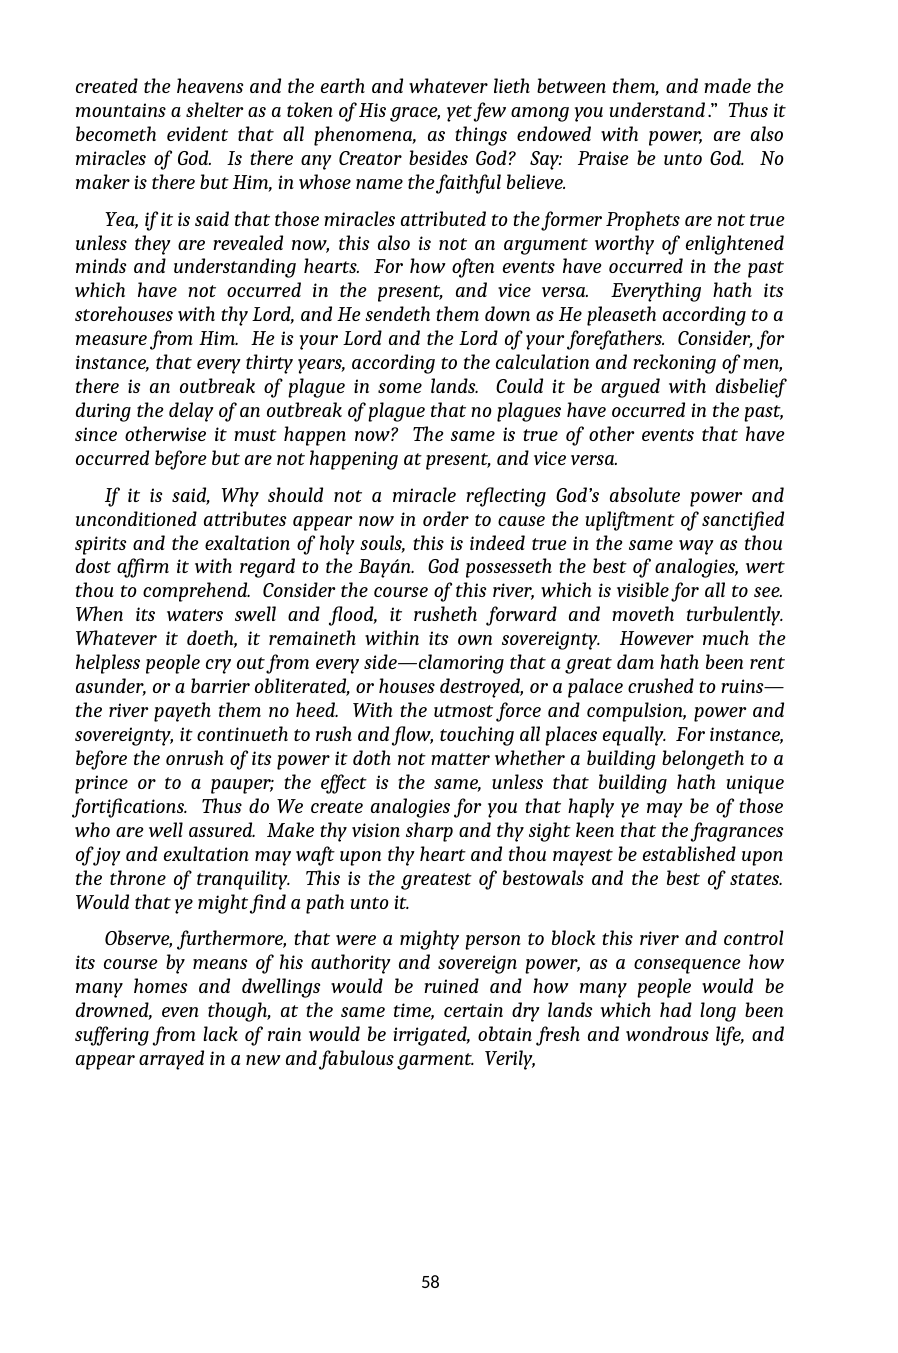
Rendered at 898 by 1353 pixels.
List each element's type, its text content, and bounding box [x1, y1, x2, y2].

text Observe, furthermore, that were a mighty person to block this river and control its course by means of his authority and sovereign power, as a consequence how many homes and dwellings would be ruined and how many people would be drowned, even though, at the same time, certain dry lands which had long been suffering from lack of rain would be irrigated, obtain fresh and wondrous life, and appear arrayed in a new and fabulous garment. Verily, [75, 927, 786, 1071]
text Yea, if it is said that those miracles attributed to the former Prophets are not true unless they are revealed now, this also is not an argument worthy of enlightened minds and understanding hearts. For how often events have occurred in the past which have not occurred in the present, and vice versa. Everything hath its storehouses with thy Lord, and He sendeth them down as He pleaseth according to a measure from Him. He is your Lord and the Lord of your forefathers. Consider, for instance, that every thirty years, according to the calculation and reckoning of men, there is an outbreak of plague in some lands. Could it be argued with disbelief during the delay of an outbreak of plague that no plagues have occurred in the past, since otherwise it must happen now? The same is true of other events that have occurred before but are not happening at present, and vice versa. [75, 207, 786, 471]
text created the heavens and the earth and whatever lieth between them, and made the mountains a shelter as a token of His grace, yet few among you understand.” Thus it becometh evident that all phenomena, as things endowed with power, are also miracles of God. Is there any Creator besides God? Say: Praise be unto God. No maker is there but Him, in whose name the faithful believe. [75, 75, 786, 195]
text If it is said, Why should not a miracle reflecting God’s absolute power and unconditioned attributes appear now in order to cause the upliftment of sanctified spirits and the exaltation of holy souls, this is indeed true in the same way as thou dost affirm it with regard to the Bayán. God possesseth the best of analogies, wert thou to comprehend. Consider the course of this river, which is visible for all to see. When its waters swell and flood, it rusheth forward and moveth turbulently. Whatever it doeth, it remaineth within its own sovereignty. However much the helpless people cry out from every side—clamoring that a great dam hath been rent asunder, or a barrier obliterated, or houses destroyed, or a palace crushed to ruins—the river payeth them no heed. With the utmost force and compulsion, power and sovereignty, it continueth to rush and flow, touching all places equally. For instance, before the onrush of its power it doth not matter whether a building belongeth to a prince or to a pauper; the effect is the same, unless that building hath unique fortifications. Thus do We create analogies for you that haply ye may be of those who are well assured. Make thy vision sharp and thy sight keen that the fragrances of joy and exultation may waft upon thy heart and thou mayest be established upon the throne of tranquility. This is the greatest of bestowals and the best of states. Would that ye might find a path unto it. [75, 483, 786, 914]
